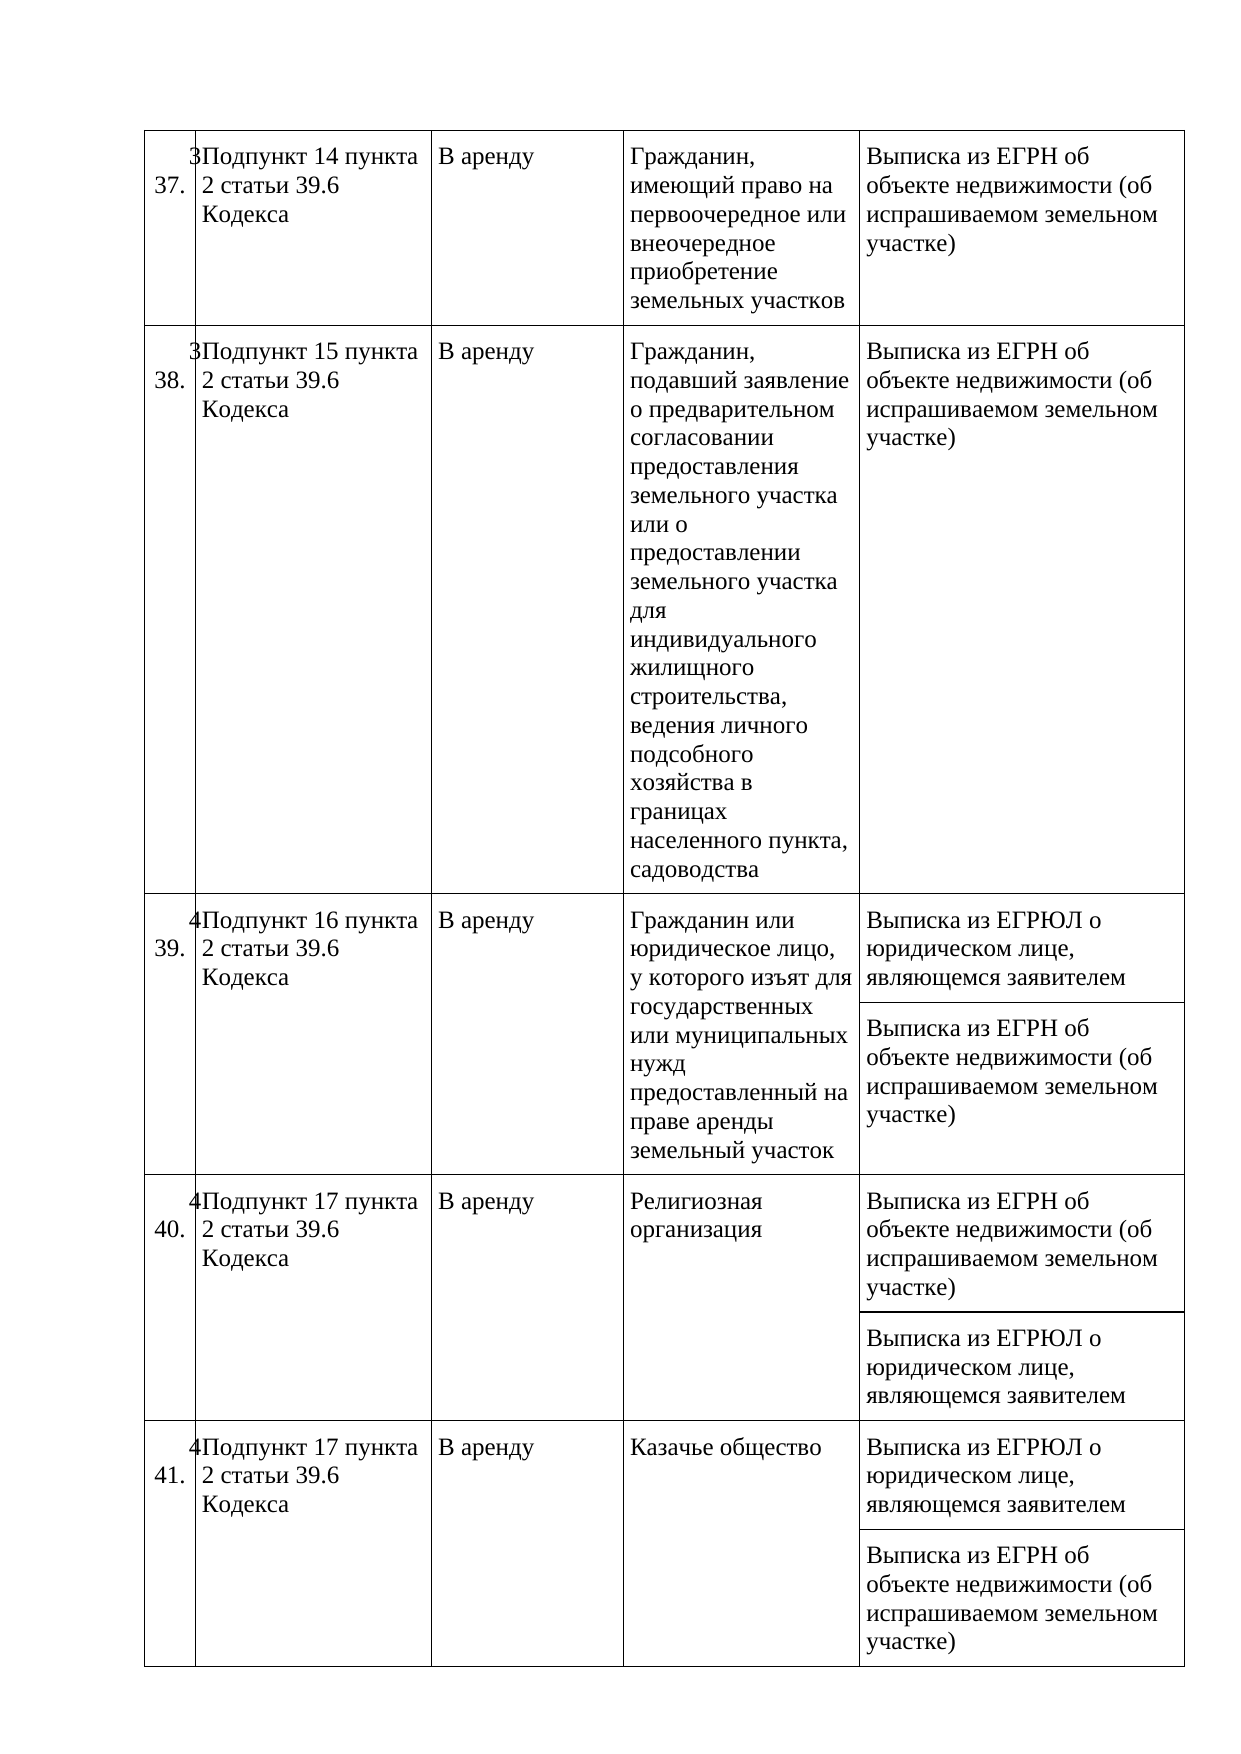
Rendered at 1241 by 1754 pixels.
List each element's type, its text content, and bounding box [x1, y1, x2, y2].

table_cell Казачье общество [624, 1421, 859, 1666]
table_cell Религиозная организация [624, 1175, 859, 1420]
table_cell Выписка из ЕГРН об объекте недвижимости (об испрашиваемом земельном участке) [860, 1175, 1184, 1311]
table_cell Гражданин, имеющий право на первоочередное или внеочередное приобретение земельных участков [624, 131, 859, 324]
table_cell 439. [145, 894, 195, 1174]
table_cell Подпункт 16 пункта 2 статьи 39.6 Кодекса [196, 894, 431, 1174]
table_cell 440. [145, 1175, 195, 1420]
table_cell Гражданин, подавший заявление о предварительном согласовании предоставления земельного участка или о предоставлении земельного участка для индивидуального жилищного строительства, ведения личного подсобного хозяйства в границах населенного пункта, садоводства [624, 326, 859, 893]
table_cell В аренду [432, 894, 623, 1174]
table_cell Подпункт 14 пункта 2 статьи 39.6 Кодекса [196, 131, 431, 324]
table_cell Гражданин или юридическое лицо, у которого изъят для государственных или муниципальных нужд предоставленный на праве аренды земельный участок [624, 894, 859, 1174]
table_cell В аренду [432, 131, 623, 324]
table_cell 441. [145, 1421, 195, 1666]
table_cell Выписка из ЕГРЮЛ о юридическом лице, являющемся заявителем [860, 1313, 1184, 1420]
table_cell 338. [145, 326, 195, 893]
table_cell В аренду [432, 1421, 623, 1666]
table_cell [860, 1421, 1184, 1528]
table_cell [860, 131, 1184, 324]
table_cell Подпункт 17 пункта 2 статьи 39.6 Кодекса [196, 1175, 431, 1420]
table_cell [860, 1530, 1184, 1666]
table_cell Выписка из ЕГРН об объекте недвижимости (об испрашиваемом земельном участке) [860, 326, 1184, 893]
table_cell В аренду [432, 1175, 623, 1420]
table_cell Подпункт 17 пункта 2 статьи 39.6 Кодекса [196, 1421, 431, 1666]
table_cell 337. [145, 131, 195, 324]
table_cell Подпункт 15 пункта 2 статьи 39.6 Кодекса [196, 326, 431, 893]
table_cell В аренду [432, 326, 623, 893]
table_cell Выписка из ЕГРЮЛ о юридическом лице, являющемся заявителем [860, 894, 1184, 1002]
table_cell Выписка из ЕГРН об объекте недвижимости (об испрашиваемом земельном участке) [860, 1003, 1184, 1174]
